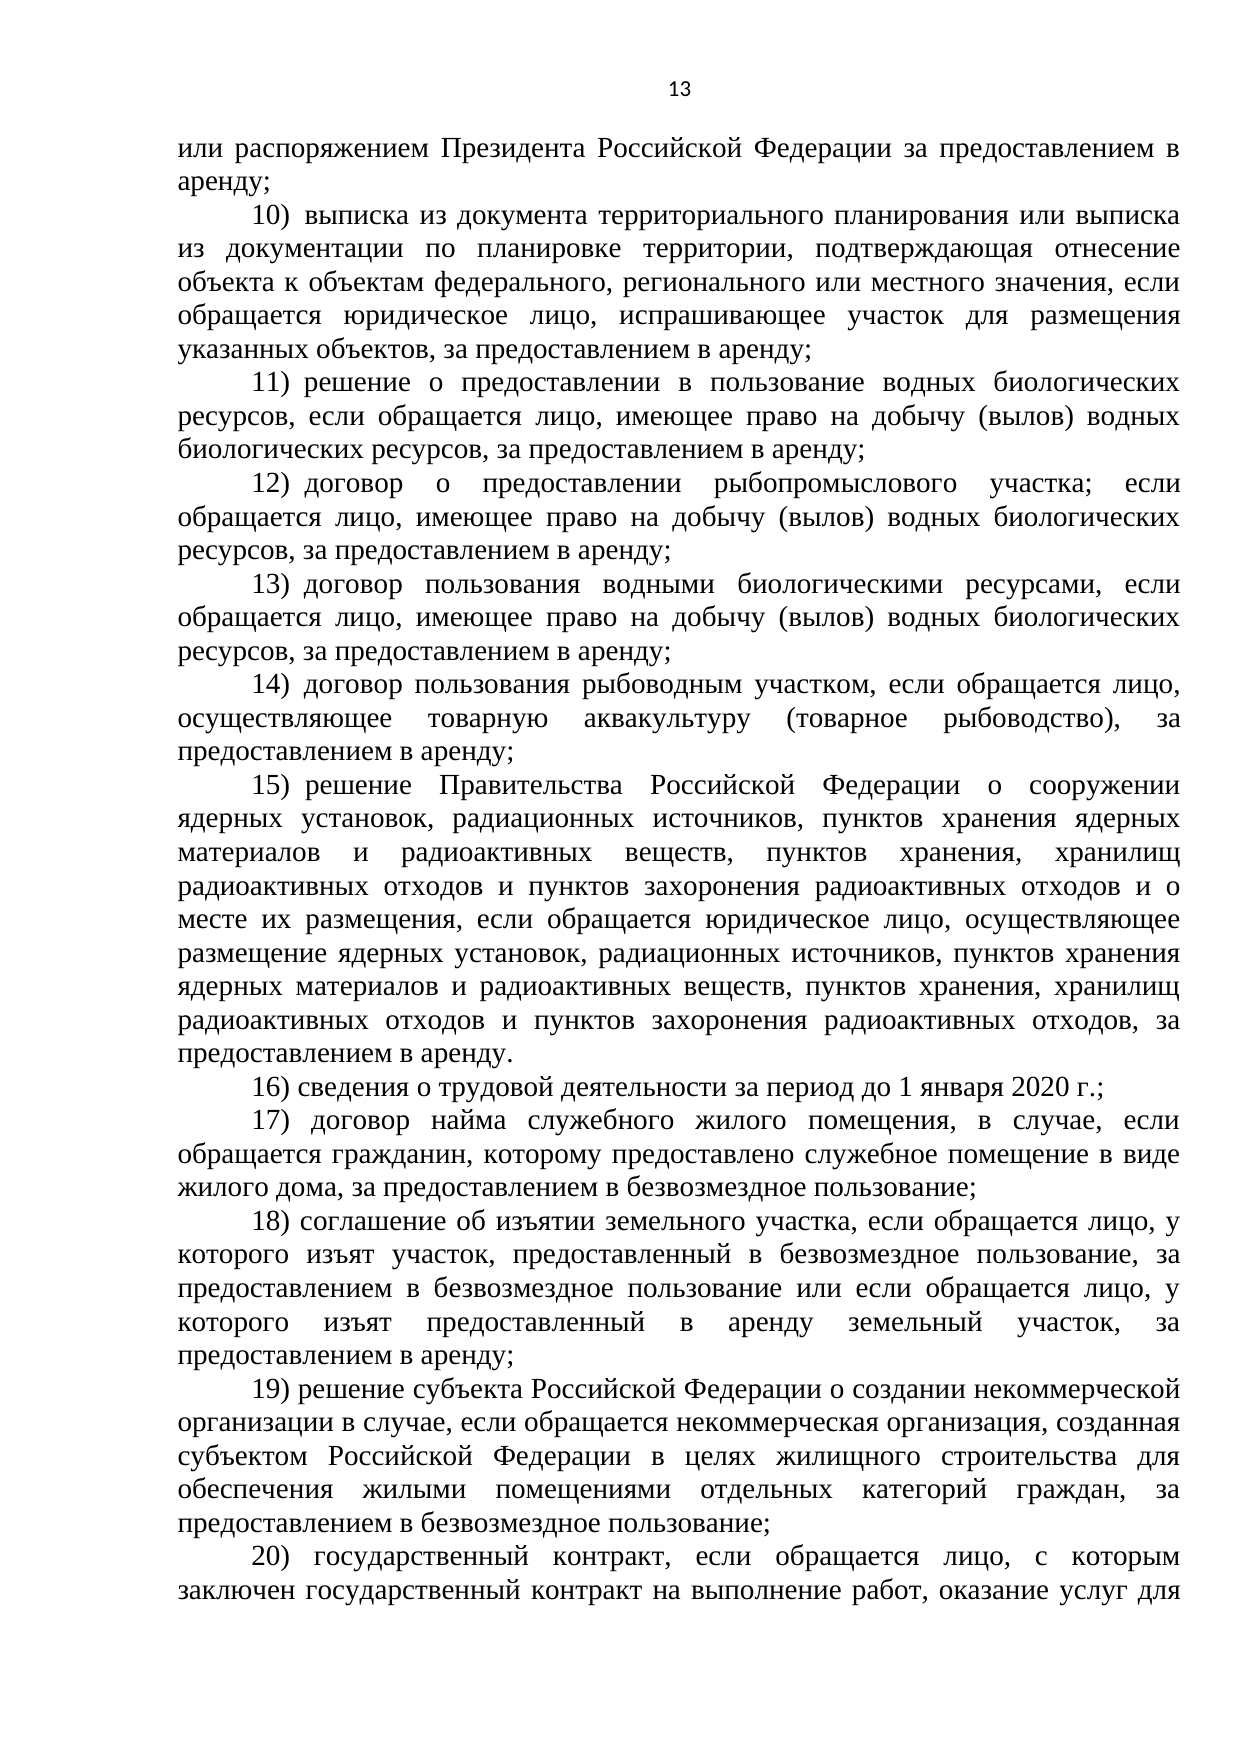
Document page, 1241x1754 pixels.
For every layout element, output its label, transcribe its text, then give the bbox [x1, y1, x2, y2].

list договор пользования рыбоводным участком, если обращается лицо, осуществляющее товарную аквакультуру (товарное рыбоводство), за предоставлением в аренду; [177, 666, 1181, 767]
list договор пользования водными биологическими ресурсами, если обращается лицо, имеющее право на добычу (вылов) водных биологических ресурсов, за предоставлением в аренду; [177, 566, 1181, 666]
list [177, 130, 1181, 197]
list выписка из документа территориального планирования или выписка из документации по планировке территории, подтверждающая отнесение объекта к объектам федерального, регионального или местного значения, если обращается юридическое лицо, испрашивающее участок для размещения указанных объектов, за предоставлением в аренду; [177, 197, 1181, 364]
text 16) сведения о трудовой деятельности за период до 1 января 2020 г.; [177, 1069, 1181, 1102]
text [177, 1538, 1181, 1606]
list договор о предоставлении рыбопромыслового участка; если обращается лицо, имеющее право на добычу (вылов) водных биологических ресурсов, за предоставлением в аренду; [177, 465, 1181, 566]
text 18) соглашение об изъятии земельного участка, если обращается лицо, у которого изъят участок, предоставленный в безвозмездное пользование, за предоставлением в безвозмездное пользование или если обращается лицо, у которого изъят предоставленный в аренду земельный участок, за предоставлением в аренду; [177, 1203, 1181, 1371]
text 17) договор найма служебного жилого помещения, в случае, если обращается гражданин, которому предоставлено служебное помещение в виде жилого дома, за предоставлением в безвозмездное пользование; [177, 1102, 1181, 1203]
list решение о предоставлении в пользование водных биологических ресурсов, если обращается лицо, имеющее право на добычу (вылов) водных биологических ресурсов, за предоставлением в аренду; [177, 364, 1181, 465]
text 19) решение субъекта Российской Федерации о создании некоммерческой организации в случае, если обращается некоммерческая организация, созданная субъектом Российской Федерации в целях жилищного строительства для обеспечения жилыми помещениями отдельных категорий граждан, за предоставлением в безвозмездное пользование; [177, 1371, 1181, 1538]
list решение Правительства Российской Федерации о сооружении ядерных установок, радиационных источников, пунктов хранения ядерных материалов и радиоактивных веществ, пунктов хранения, хранилищ радиоактивных отходов и пунктов захоронения радиоактивных отходов и о месте их размещения, если обращается юридическое лицо, осуществляющее размещение ядерных установок, радиационных источников, пунктов хранения ядерных материалов и радиоактивных веществ, пунктов хранения, хранилищ радиоактивных отходов и пунктов захоронения радиоактивных отходов, за предоставлением в аренду. [177, 767, 1181, 1069]
